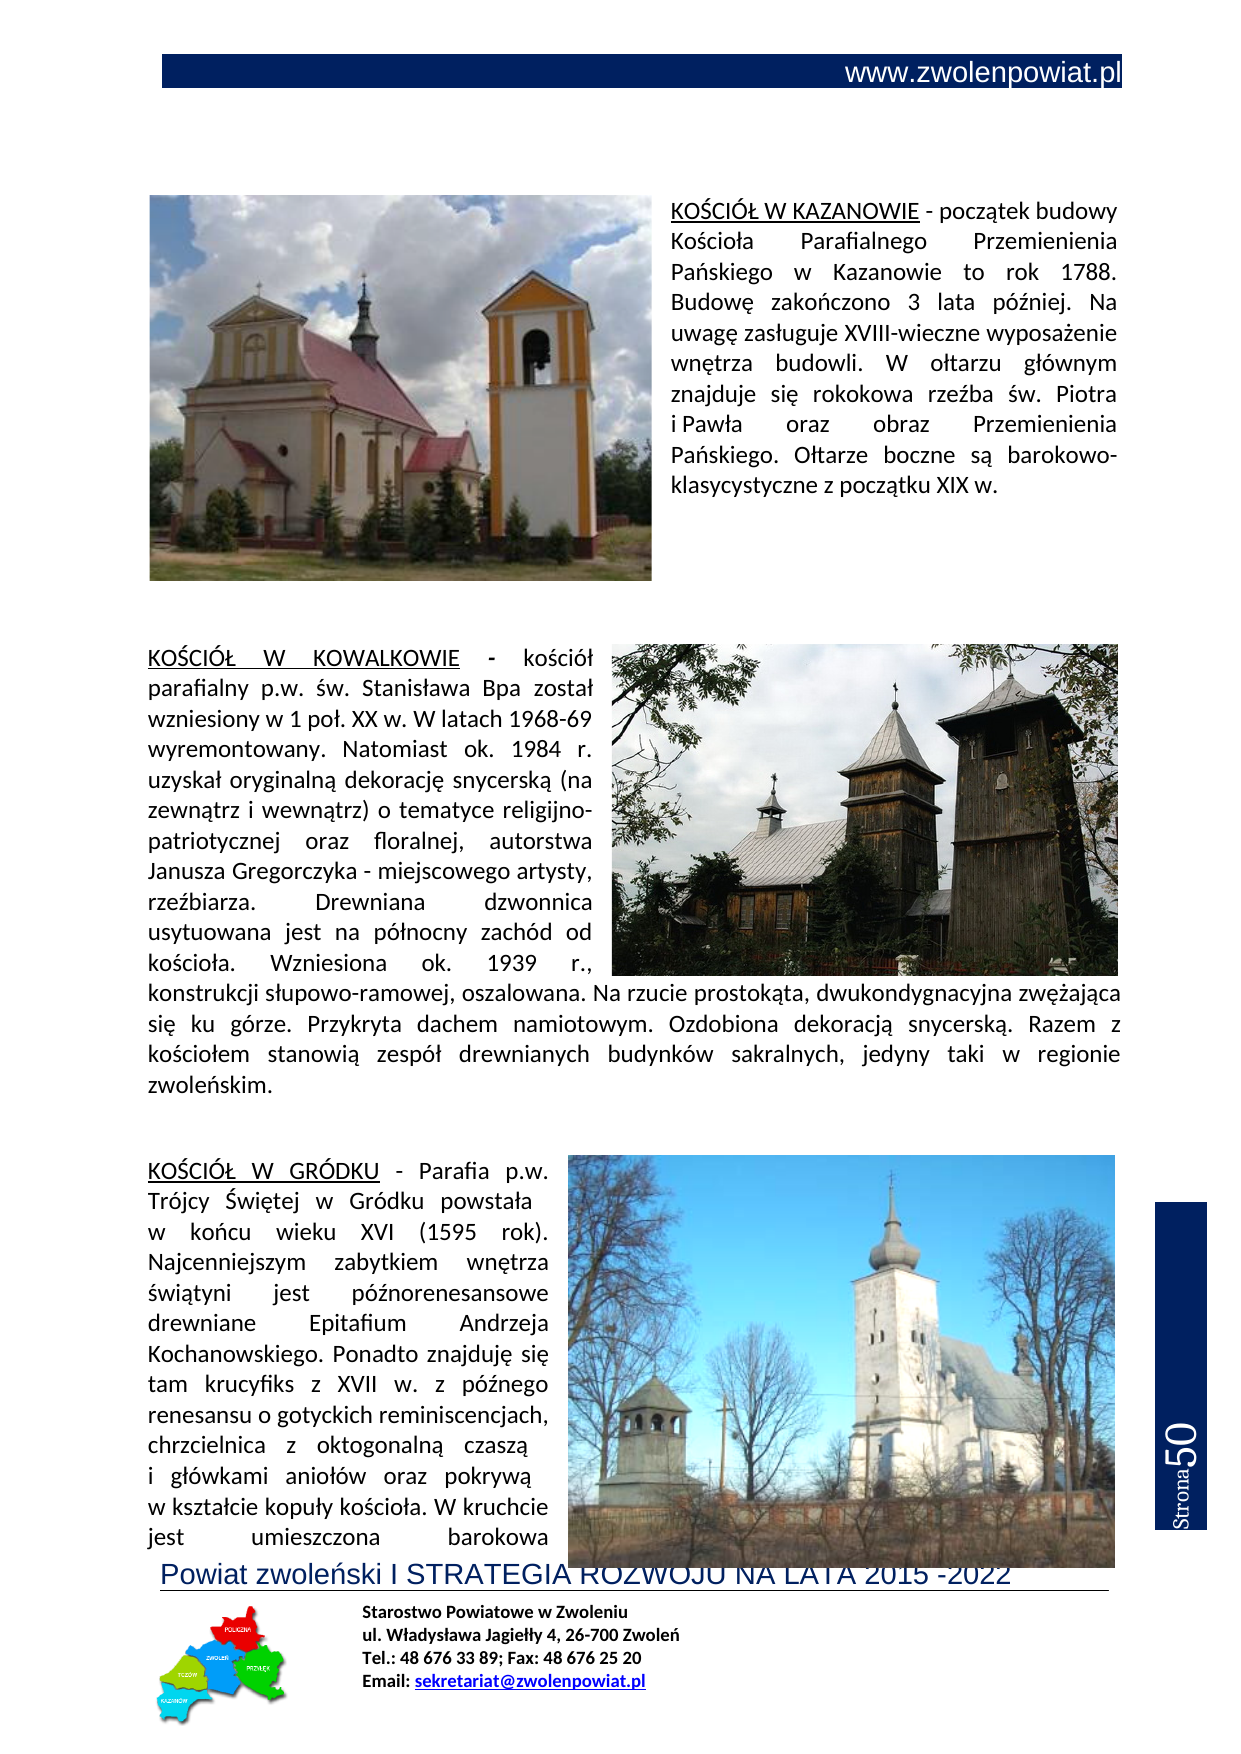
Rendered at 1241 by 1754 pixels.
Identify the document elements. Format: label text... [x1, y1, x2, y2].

text KOŚCIÓŁ W KAZANOWIE - początek budowy Kościoła Parafialnego Przemienienia Pańskiego w Kazanowie to rok 1788. Budowę zakończono 3 lata później. Na uwagę zasługuje XVIII-wieczne wyposażenie wnętrza budowli. W ołtarzu głównym znajduje się rokokowa rzeźba św. Piotra i Pawła oraz obraz Przemienienia Pańskiego. Ołtarze boczne są barokowo-klasycystyczne z początku XIX w. [652, 195, 1118, 500]
picture [150, 1601, 291, 1726]
picture [611, 644, 1118, 976]
